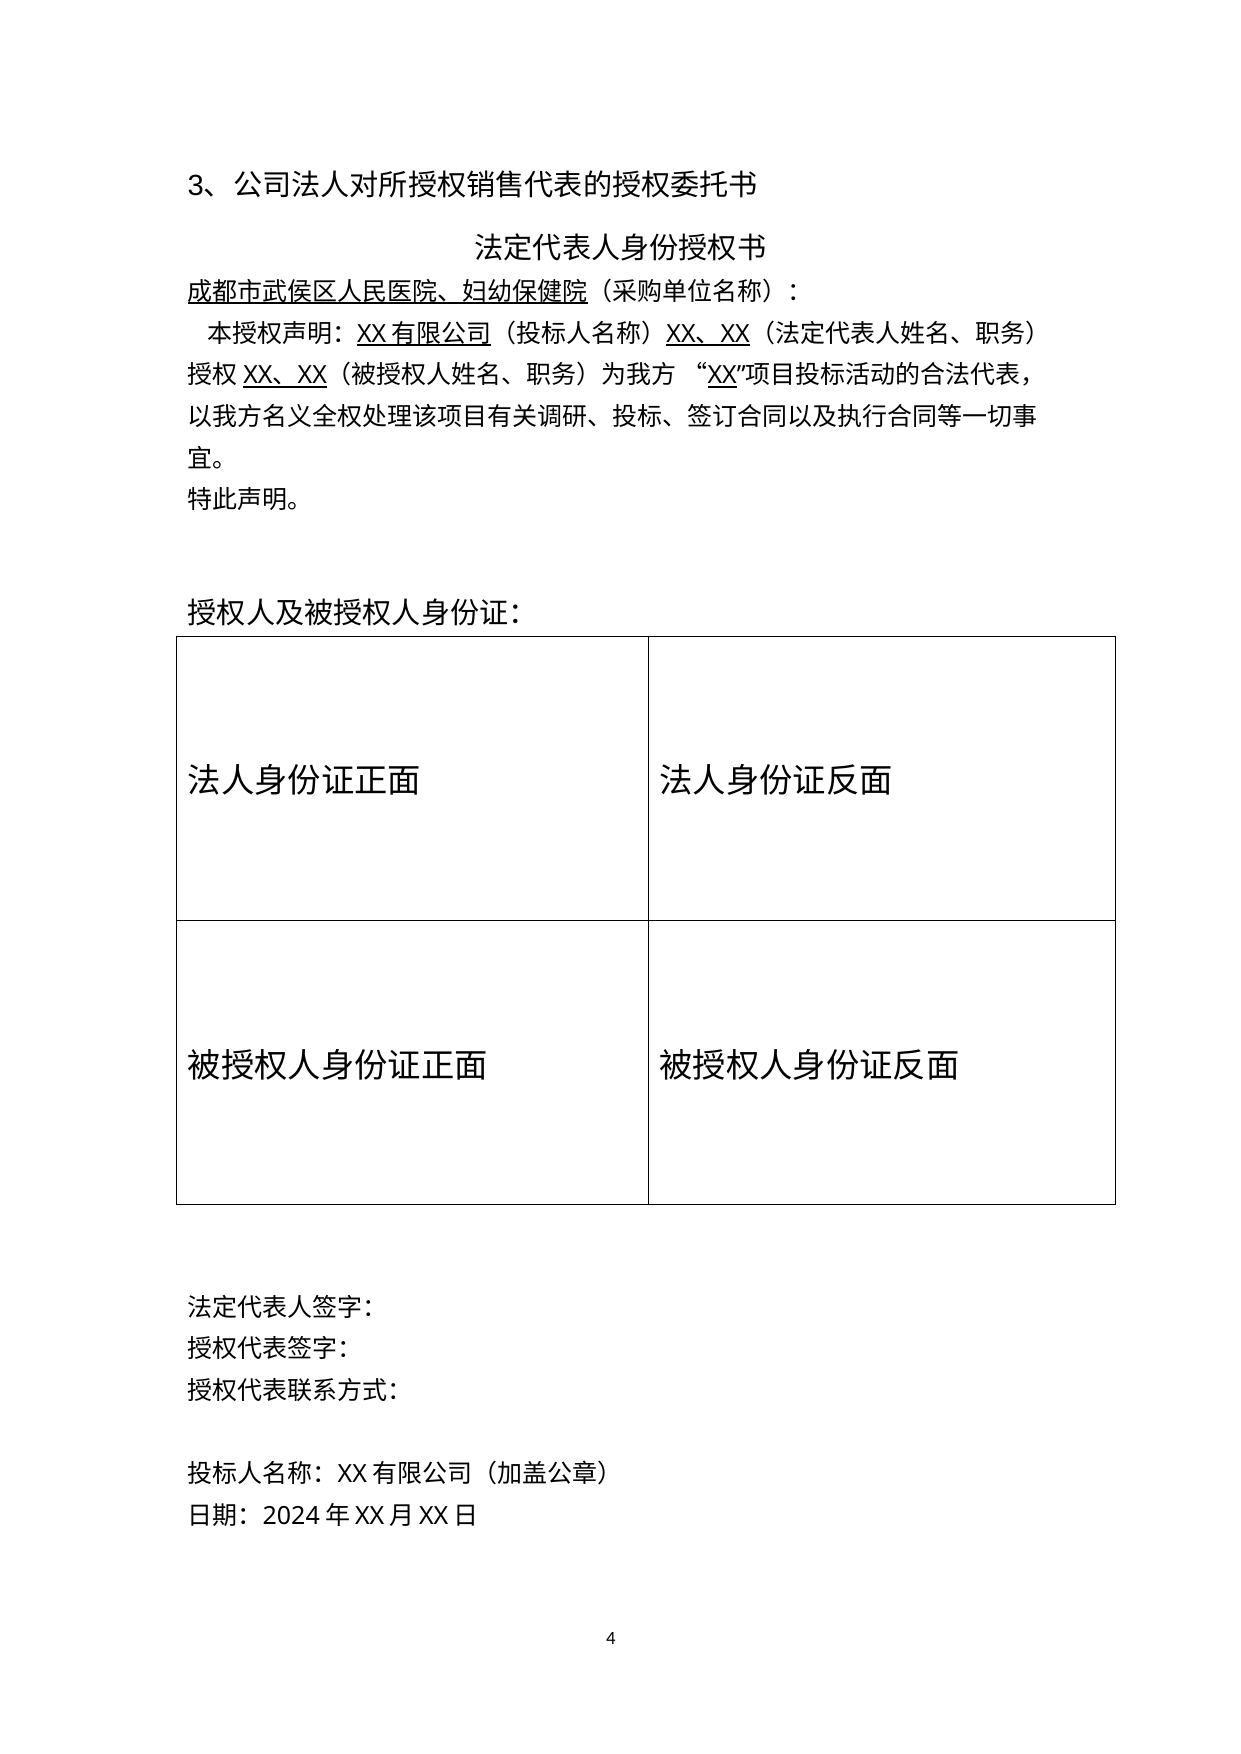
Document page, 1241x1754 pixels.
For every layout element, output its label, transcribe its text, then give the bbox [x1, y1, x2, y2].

table_header 法人身份证反面 [649, 637, 1115, 920]
text 授权人及被授权人身份证： [187, 576, 1053, 636]
text 授权代表联系方式： [187, 1366, 1053, 1408]
text 日期：2024年XX月XX日 [187, 1491, 1053, 1533]
text 法定代表人身份授权书 [187, 225, 1053, 267]
subtitle 3、公司法人对所授权销售代表的授权委托书 [187, 162, 1053, 204]
text 成都市武侯区人民医院、妇幼保健院（采购单位名称）： [187, 267, 1053, 309]
text 法定代表人签字： [187, 1283, 1053, 1324]
table_header 法人身份证正面 [177, 637, 648, 920]
text 授权代表签字： [187, 1324, 1053, 1366]
text 特此声明。 [187, 475, 1053, 517]
table_cell 被授权人身份证反面 [649, 921, 1115, 1204]
text 投标人名称：XX有限公司（加盖公章） [187, 1449, 1053, 1491]
table_cell 被授权人身份证正面 [177, 921, 648, 1204]
text 本授权声明：XX有限公司（投标人名称）XX、XX（法定代表人姓名、职务）授权 XX、XX（被授权人姓名、职务）为我方 “XX”项目投标活动的合法代表，以我方名义全权处理该项目有关调研、投标、签订合同以及执行合同等一切事宜。 [187, 309, 1053, 475]
